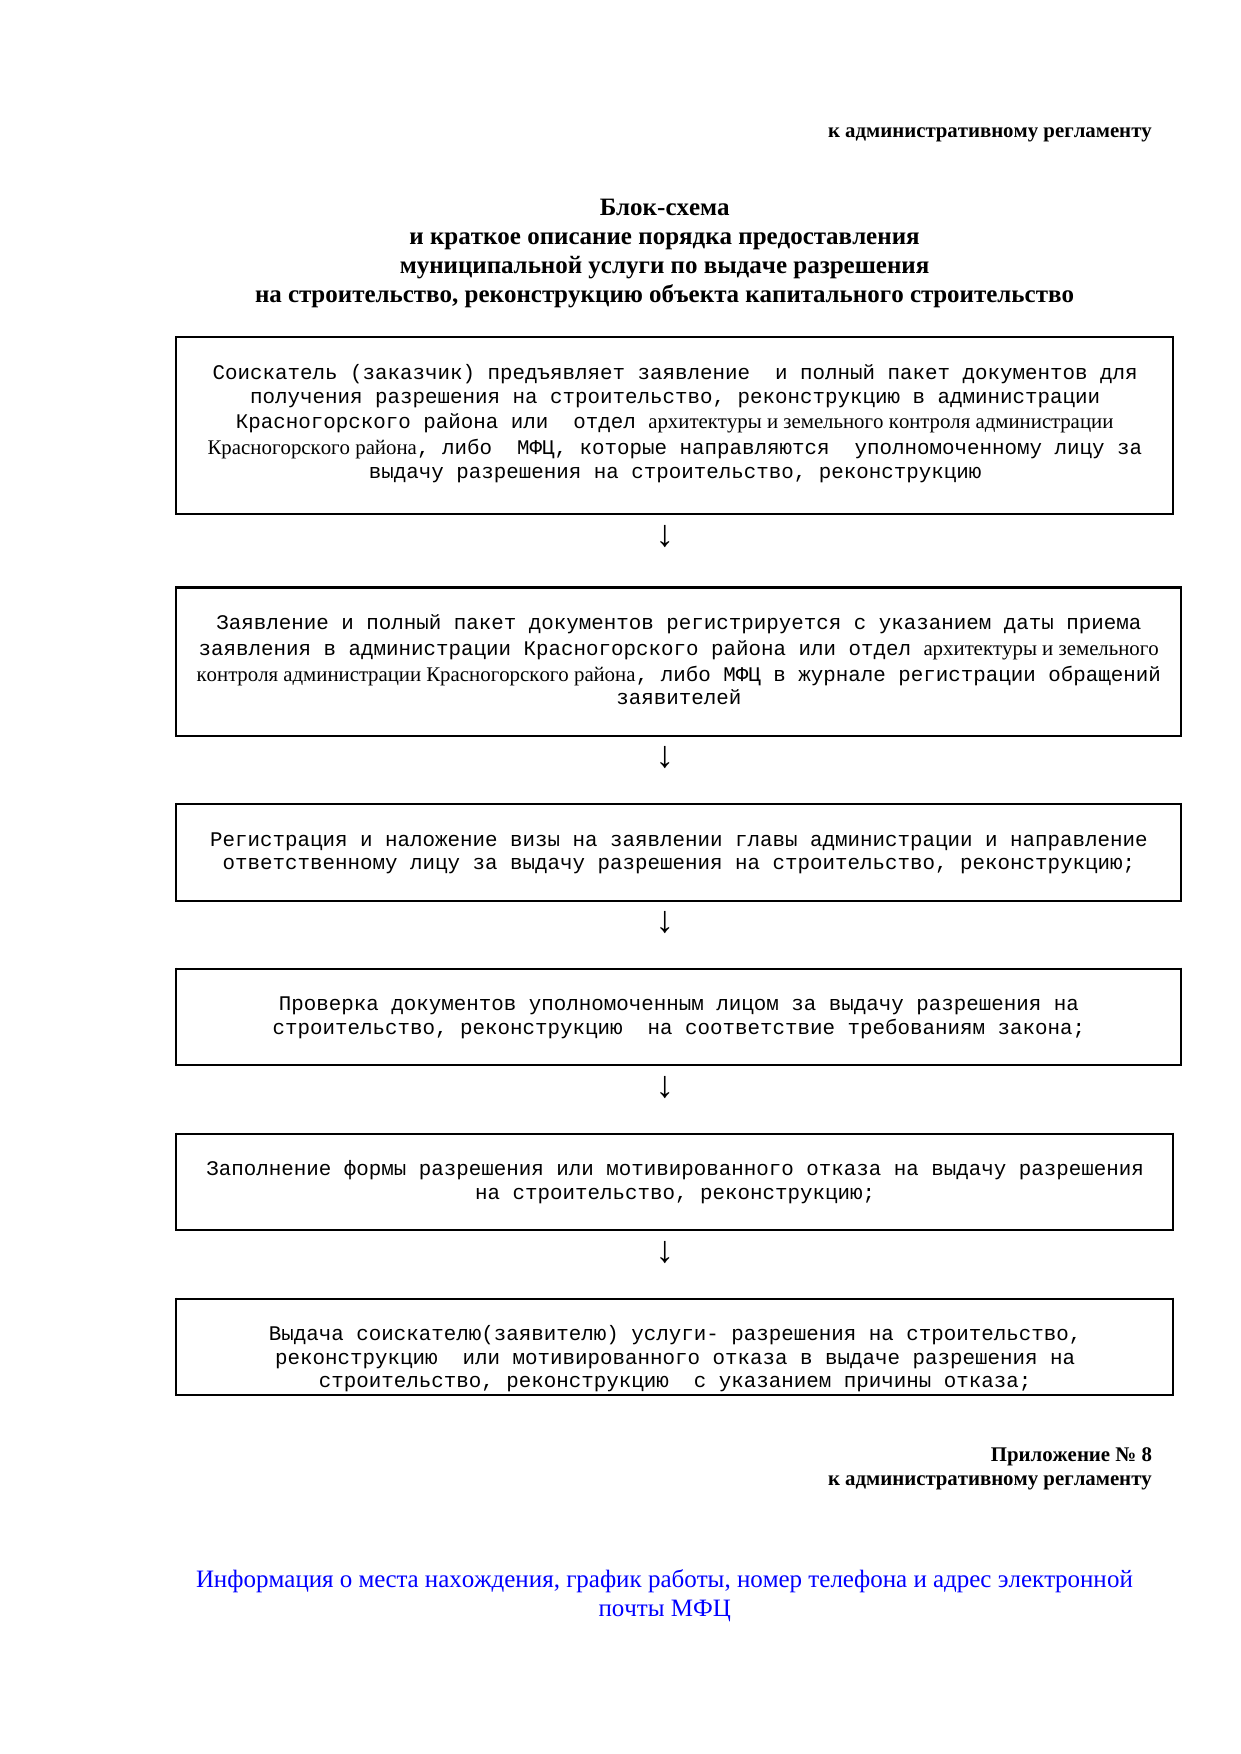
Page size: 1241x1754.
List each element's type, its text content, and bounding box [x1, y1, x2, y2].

table_header Выдача соискателю(заявителю) услуги- разрешения на строительство, реконструкцию или мотивированного отказа в выдаче разрешения на строительство, реконструкцию с указанием причины отказа; [177, 1300, 1172, 1394]
text ↓ [177, 1231, 1152, 1274]
text муниципальной услуги по выдаче разрешения [177, 250, 1152, 279]
table_header Соискатель (заказчик) предъявляет заявление и полный пакет документов для получения разрешения на строительство, реконструкцию в администрации Красногорского района или отдел архитектуры и земельного контроля администрации Красногорского района, либо МФЦ, которые направляются уполномоченному лицу за выдачу разрешения на строительство, реконструкцию [177, 338, 1172, 513]
text ↓ [177, 902, 1152, 944]
text и краткое описание порядка предоставления [177, 221, 1152, 250]
text к административному регламенту [177, 1466, 1152, 1489]
table_header Проверка документов уполномоченным лицом за выдачу разрешения на строительство, реконструкцию на соответствие требованиям закона; [177, 970, 1180, 1064]
text ↓ [177, 515, 1152, 558]
text Информация о места нахождения, график работы, номер телефона и адрес электронной почты МФЦ [177, 1564, 1152, 1622]
text на строительство, реконструкцию объекта капитального строительство [177, 279, 1152, 307]
table_header Заполнение формы разрешения или мотивированного отказа на выдачу разрешения на строительство, реконструкцию; [177, 1135, 1172, 1229]
text к административному регламенту [177, 118, 1152, 142]
table_header Регистрация и наложение визы на заявлении главы администрации и направление ответственному лицу за выдачу разрешения на строительство, реконструкцию; [177, 805, 1180, 899]
text ↓ [177, 1066, 1152, 1109]
table_header Заявление и полный пакет документов регистрируется с указанием даты приема заявления в администрации Красногорского района или отдел архитектуры и земельного контроля администрации Красногорского района, либо МФЦ в журнале регистрации обращений заявителей [177, 589, 1180, 734]
text Блок-схема [177, 192, 1152, 221]
text Приложение № 8 [177, 1441, 1152, 1466]
text ↓ [177, 737, 1152, 779]
